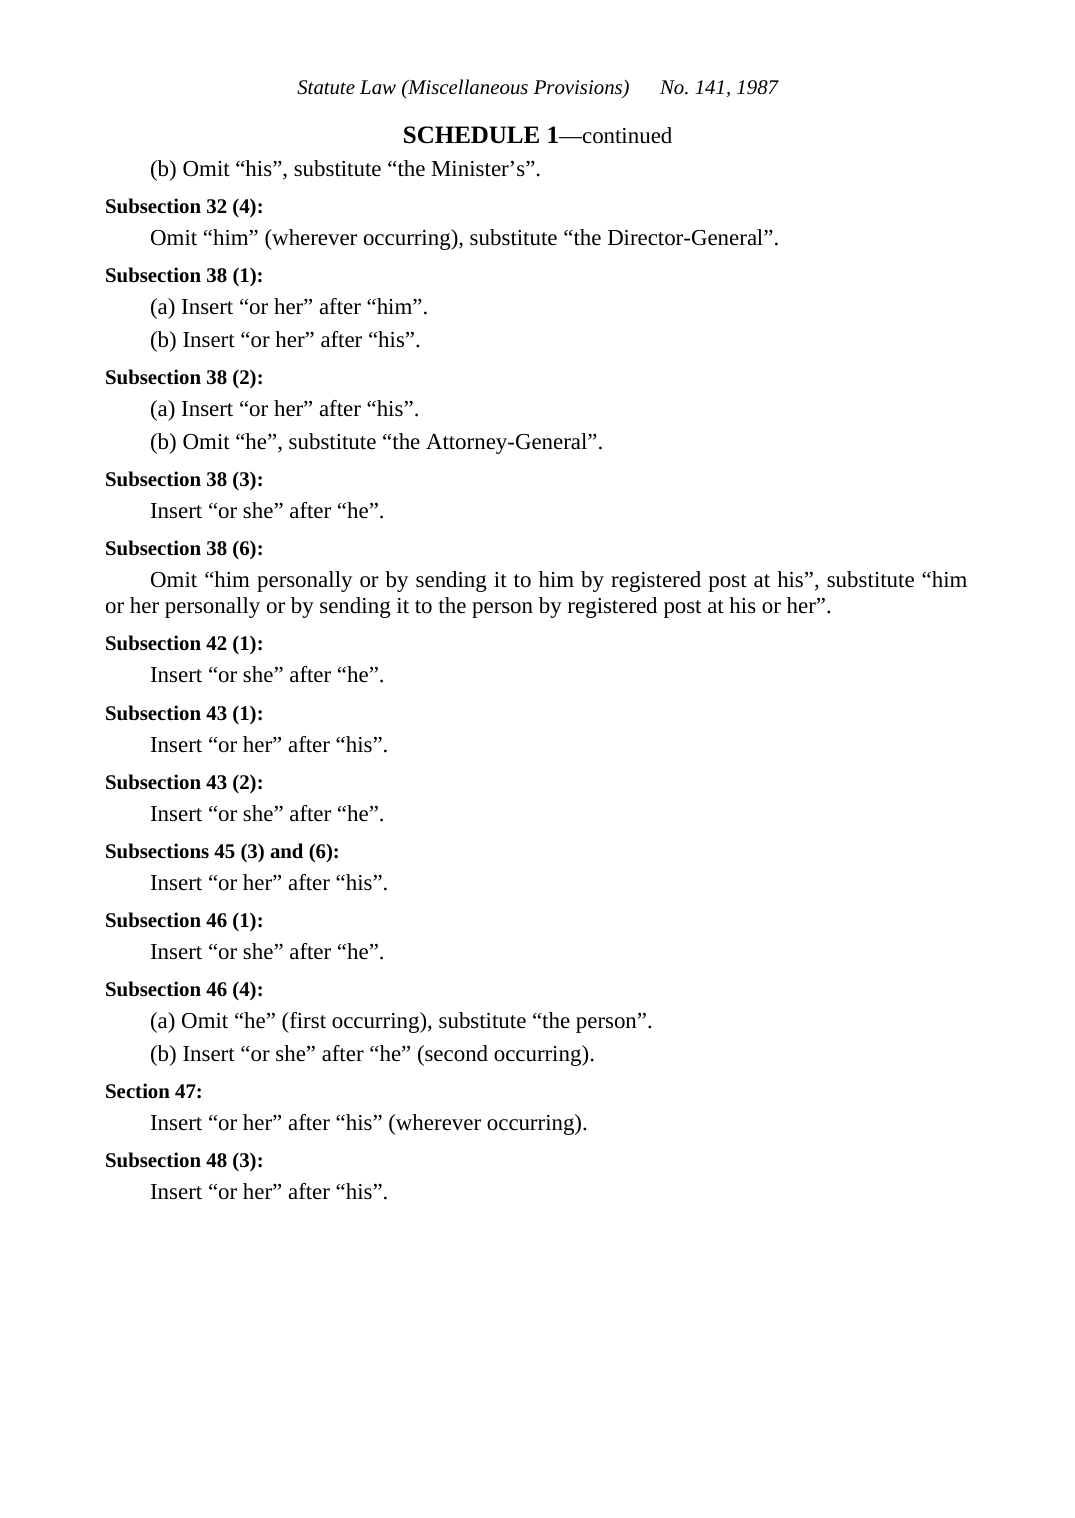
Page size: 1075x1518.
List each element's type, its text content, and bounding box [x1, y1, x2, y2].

text Subsection 38 (1): [105, 263, 970, 287]
text (b) Omit “he”, substitute “the Attorney-General”. [150, 428, 970, 454]
text SCHEDULE 1—continued [105, 120, 970, 149]
text (a) Omit “he” (first occurring), substitute “the person”. [150, 1007, 970, 1034]
text Insert “or she” after “he”. [105, 800, 970, 826]
text Subsection 38 (3): [105, 467, 970, 491]
text (b) Omit “his”, substitute “the Minister’s”. [150, 155, 970, 181]
text Section 47: [105, 1079, 970, 1103]
text Subsection 43 (1): [105, 700, 970, 724]
text Insert “or she” after “he”. [105, 938, 970, 964]
text Subsection 48 (3): [105, 1148, 970, 1172]
text Insert “or she” after “he”. [105, 662, 970, 688]
text Subsection 32 (4): [105, 194, 970, 218]
text Insert “or her” after “his”. [105, 869, 970, 895]
text Omit “him personally or by sending it to him by registered post at his”, substitute “him or her personally or by sending it to the person by registered post at his or her”. [105, 566, 970, 619]
text (a) Insert “or her” after “him”. [150, 293, 970, 320]
text Insert “or her” after “his” (wherever occurring). [105, 1109, 970, 1136]
text Subsection 38 (6): [105, 536, 970, 560]
text Insert “or her” after “his”. [105, 731, 970, 757]
text Subsection 43 (2): [105, 769, 970, 794]
text Subsection 38 (2): [105, 365, 970, 389]
text Subsection 46 (1): [105, 908, 970, 932]
text Omit “him” (wherever occurring), substitute “the Director-General”. [105, 224, 970, 251]
text (b) Insert “or her” after “his”. [150, 326, 970, 352]
text (a) Insert “or her” after “his”. [150, 395, 970, 421]
text Insert “or her” after “his”. [105, 1178, 970, 1205]
text Subsections 45 (3) and (6): [105, 839, 970, 863]
text Subsection 46 (4): [105, 977, 970, 1001]
text (b) Insert “or she” after “he” (second occurring). [150, 1040, 970, 1066]
text Subsection 42 (1): [105, 631, 970, 655]
text Insert “or she” after “he”. [105, 497, 970, 523]
